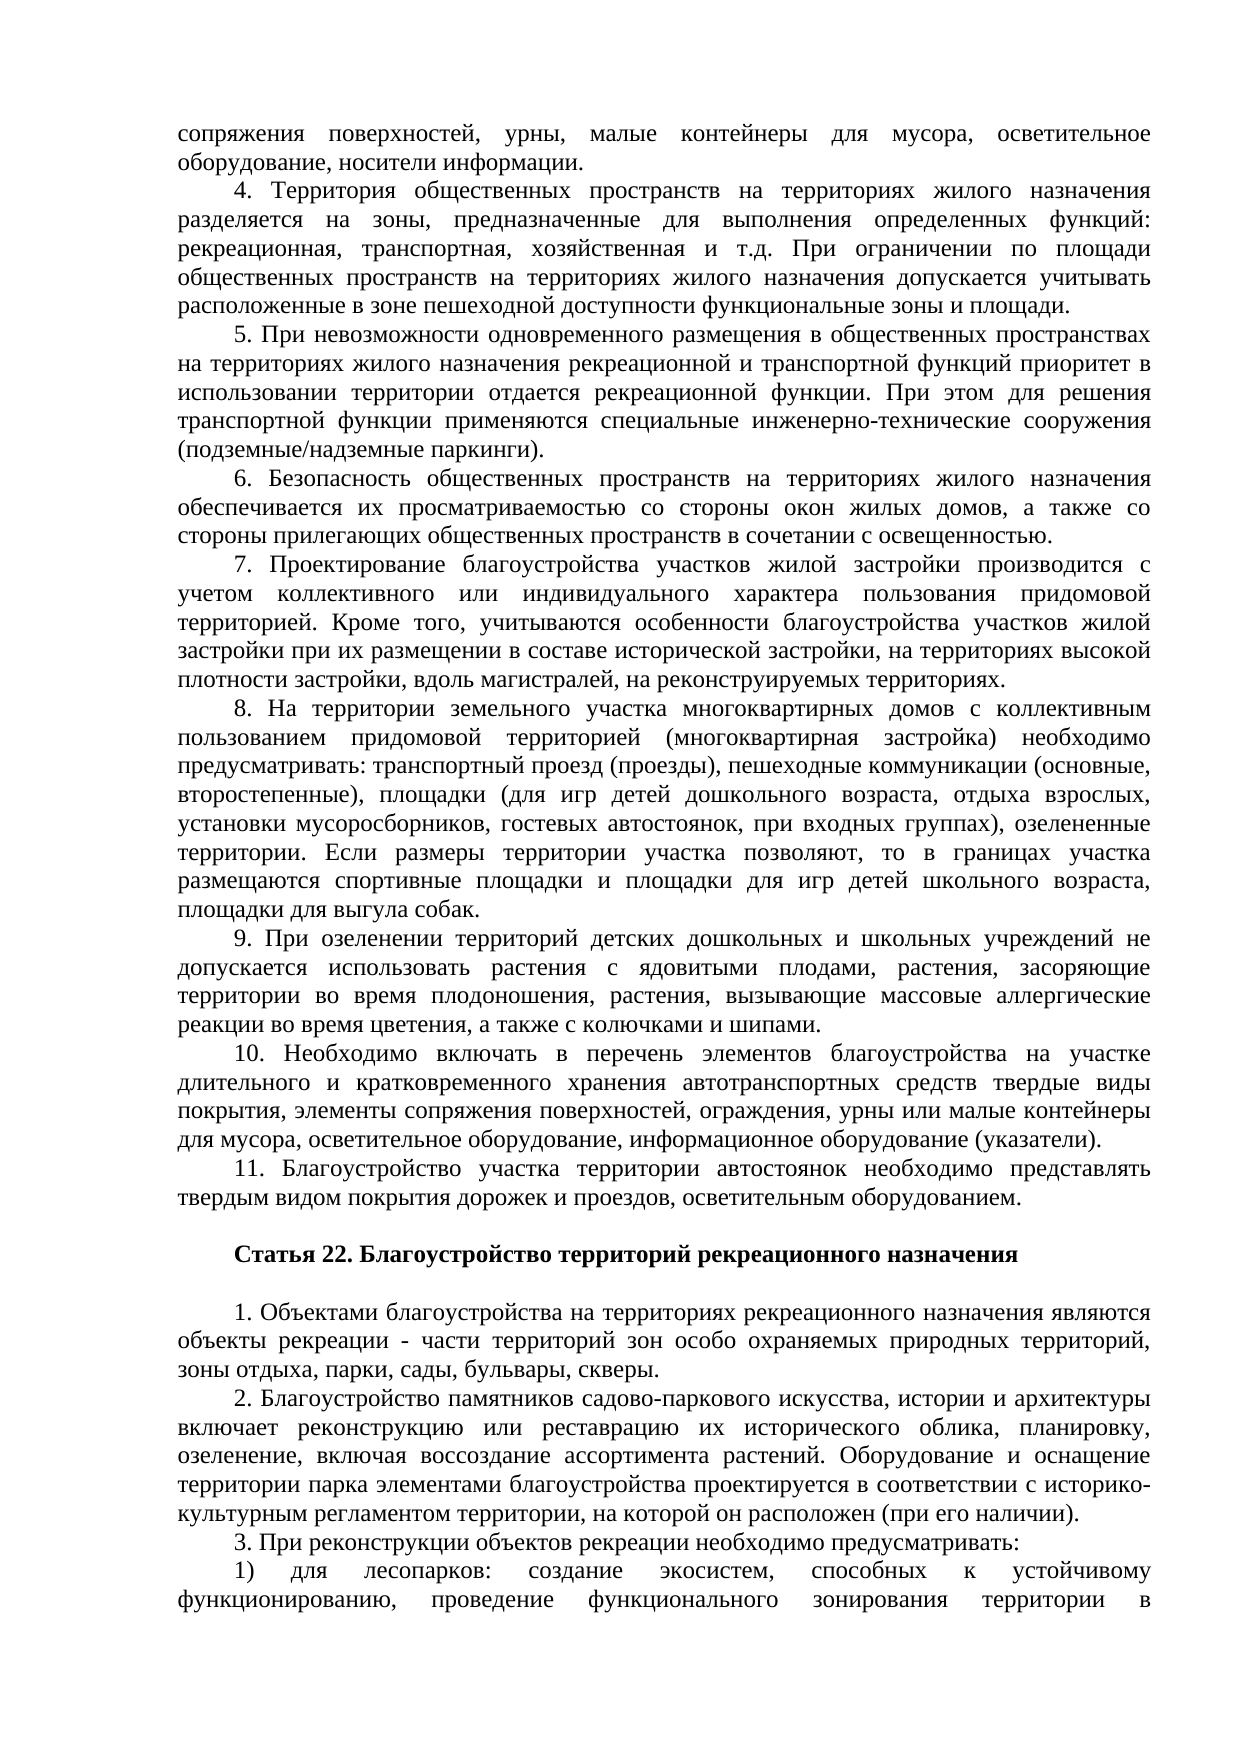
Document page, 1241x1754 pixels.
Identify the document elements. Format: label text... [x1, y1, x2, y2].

text 11. Благоустройство участка территории автостоянок необходимо представлять твердым видом покрытия дорожек и проездов, осветительным оборудованием. [177, 1153, 1152, 1211]
text 1. Объектами благоустройства на территориях рекреационного назначения являются объекты рекреации - части территорий зон особо охраняемых природных территорий, зоны отдыха, парки, сады, бульвары, скверы. [177, 1297, 1152, 1383]
text 3. При реконструкции объектов рекреации необходимо предусматривать: [177, 1527, 1152, 1556]
text 4. Территория общественных пространств на территориях жилого назначения разделяется на зоны, предназначенные для выполнения определенных функций: рекреационная, транспортная, хозяйственная и т.д. При ограничении по площади общественных пространств на территориях жилого назначения допускается учитывать расположенные в зоне пешеходной доступности функциональные зоны и площади. [177, 176, 1152, 319]
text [177, 1556, 1152, 1613]
text 6. Безопасность общественных пространств на территориях жилого назначения обеспечивается их просматриваемостью со стороны окон жилых домов, а также со стороны прилегающих общественных пространств в сочетании с освещенностью. [177, 463, 1152, 549]
text 2. Благоустройство памятников садово-паркового искусства, истории и архитектуры включает реконструкцию или реставрацию их исторического облика, планировку, озеленение, включая воссоздание ассортимента растений. Оборудование и оснащение территории парка элементами благоустройства проектируется в соответствии с историко-культурным регламентом территории, на которой он расположен (при его наличии). [177, 1383, 1152, 1527]
text 7. Проектирование благоустройства участков жилой застройки производится с учетом коллективного или индивидуального характера пользования придомовой территорией. Кроме того, учитываются особенности благоустройства участков жилой застройки при их размещении в составе исторической застройки, на территориях высокой плотности застройки, вдоль магистралей, на реконструируемых территориях. [177, 549, 1152, 693]
text 10. Необходимо включать в перечень элементов благоустройства на участке длительного и кратковременного хранения автотранспортных средств твердые виды покрытия, элементы сопряжения поверхностей, ограждения, урны или малые контейнеры для мусора, осветительное оборудование, информационное оборудование (указатели). [177, 1038, 1152, 1153]
text 5. При невозможности одновременного размещения в общественных пространствах на территориях жилого назначения рекреационной и транспортной функций приоритет в использовании территории отдается рекреационной функции. При этом для решения транспортной функции применяются специальные инженерно-технические сооружения (подземные/надземные паркинги). [177, 319, 1152, 463]
text 9. При озеленении территорий детских дошкольных и школьных учреждений не допускается использовать растения с ядовитыми плодами, растения, засоряющие территории во время плодоношения, растения, вызывающие массовые аллергические реакции во время цветения, а также с колючками и шипами. [177, 923, 1152, 1038]
title Статья 22. Благоустройство территорий рекреационного назначения [177, 1239, 1152, 1268]
text 8. На территории земельного участка многоквартирных домов с коллективным пользованием придомовой территорией (многоквартирная застройка) необходимо предусматривать: транспортный проезд (проезды), пешеходные коммуникации (основные, второстепенные), площадки (для игр детей дошкольного возраста, отдыха взрослых, установки мусоросборников, гостевых автостоянок, при входных группах), озелененные территории. Если размеры территории участка позволяют, то в границах участка размещаются спортивные площадки и площадки для игр детей школьного возраста, площадки для выгула собак. [177, 693, 1152, 923]
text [177, 118, 1152, 176]
